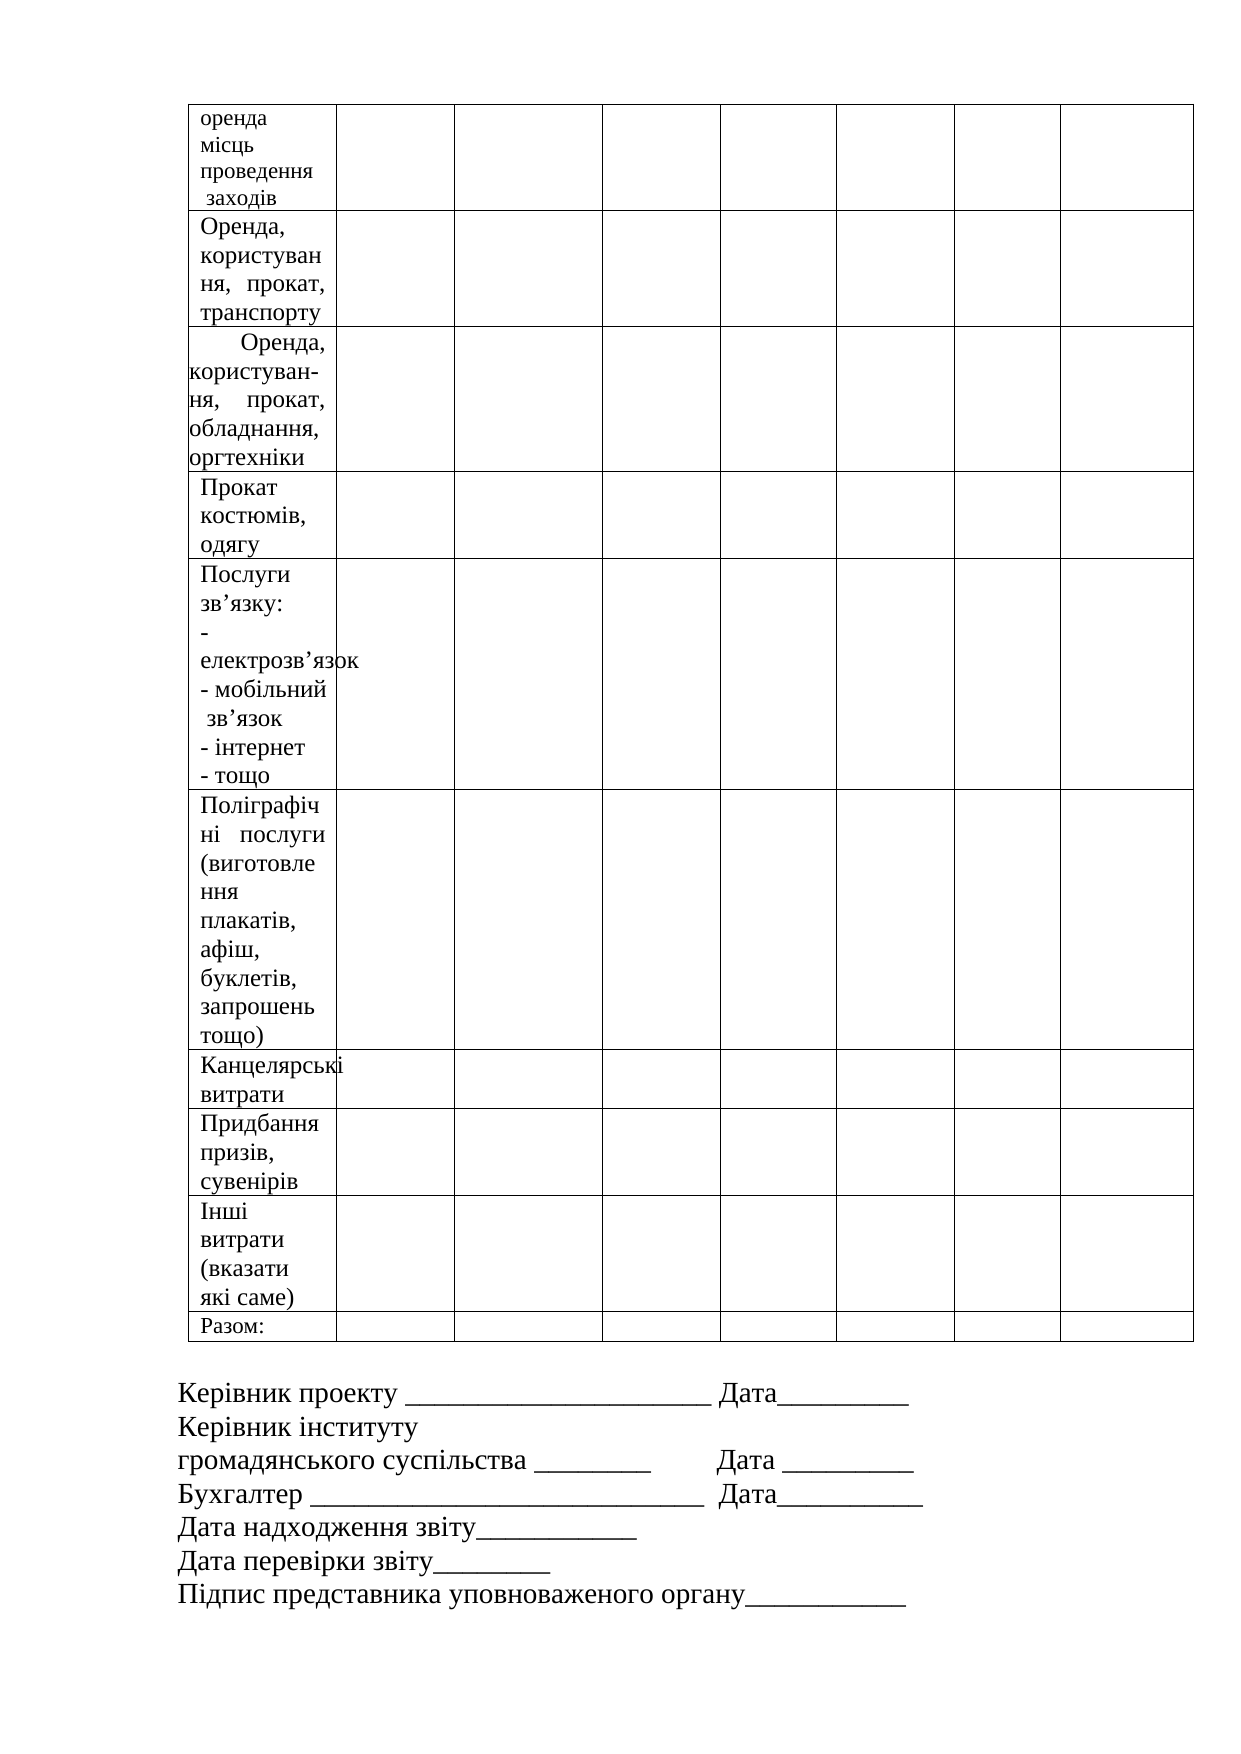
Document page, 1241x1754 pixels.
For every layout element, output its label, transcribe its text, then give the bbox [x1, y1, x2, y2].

table_cell [837, 327, 954, 471]
table_cell [455, 1050, 602, 1107]
text Дата надходження звіту___________ [177, 1509, 1190, 1543]
table_cell [721, 1196, 836, 1311]
table_cell [1061, 211, 1193, 326]
table_cell [721, 1050, 836, 1107]
table_cell [721, 790, 836, 1049]
table_cell [1061, 1196, 1193, 1311]
table_cell [955, 559, 1060, 789]
table_cell [955, 1196, 1060, 1311]
table_cell [837, 1196, 954, 1311]
table_cell [603, 211, 720, 326]
table_cell Придбання призів, сувенірів [189, 1109, 336, 1195]
table_cell Послуги зв’язку: - електрозв’язок - мобільний зв’язок - інтернет - тощо [189, 559, 336, 789]
table_cell [955, 105, 1060, 210]
table_cell [955, 790, 1060, 1049]
table_cell [955, 1109, 1060, 1195]
table_cell Поліграфічні послуги (виготовлення плакатів, афіш, буклетів, запрошень тощо) [189, 790, 336, 1049]
text громадянського суспільства ________ Дата _________ [177, 1442, 1190, 1476]
table_cell [455, 472, 602, 558]
table_cell [603, 790, 720, 1049]
table_cell [455, 327, 602, 471]
table_cell [837, 472, 954, 558]
table_cell [837, 790, 954, 1049]
table_cell [603, 1050, 720, 1107]
table_cell [603, 327, 720, 471]
table_cell Канцелярські витрати [189, 1050, 336, 1107]
table_cell Оренда, користування, прокат, транспорту [189, 211, 336, 326]
table_cell [1061, 327, 1193, 471]
table_cell [1061, 559, 1193, 789]
table_cell [603, 472, 720, 558]
table_cell [1061, 1109, 1193, 1195]
table_cell [955, 1312, 1060, 1341]
table_cell [1061, 105, 1193, 210]
table_cell [721, 105, 836, 210]
table_cell [337, 1196, 454, 1311]
table_cell [455, 1312, 602, 1341]
table_cell [837, 211, 954, 326]
table_cell [603, 105, 720, 210]
table_cell [955, 1050, 1060, 1107]
table_cell [337, 1312, 454, 1341]
table_cell [955, 211, 1060, 326]
table_cell [455, 105, 602, 210]
text Дата перевірки звіту________ [177, 1543, 1190, 1576]
table_cell Інші витрати (вказати які саме) [189, 1196, 336, 1311]
table_cell [1061, 1050, 1193, 1107]
table_cell [603, 1196, 720, 1311]
table_cell [603, 1312, 720, 1341]
table_cell [455, 211, 602, 326]
table_cell Разом: [189, 1312, 336, 1341]
table_cell Оренда, користуван- ня, прокат, обладнання, оргтехніки [189, 327, 336, 471]
text Керівник інституту [177, 1409, 1190, 1442]
table_cell [721, 559, 836, 789]
table_cell [837, 105, 954, 210]
table_cell [337, 211, 454, 326]
table_cell [721, 1109, 836, 1195]
table_cell [955, 327, 1060, 471]
table_cell [337, 327, 454, 471]
table_cell [837, 1109, 954, 1195]
table_cell [603, 559, 720, 789]
table_cell [721, 1312, 836, 1341]
table_cell [721, 211, 836, 326]
table_cell [837, 1312, 954, 1341]
table_cell [455, 559, 602, 789]
table_cell [455, 1109, 602, 1195]
table_cell Прокат костюмів, одягу [189, 472, 336, 558]
table_cell [337, 105, 454, 210]
table_cell [455, 790, 602, 1049]
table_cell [189, 105, 336, 210]
table_cell [455, 1196, 602, 1311]
table_cell [721, 327, 836, 471]
table_cell [337, 1050, 454, 1107]
table_cell [955, 472, 1060, 558]
table_cell [603, 1109, 720, 1195]
table_cell [337, 1109, 454, 1195]
table_cell [337, 472, 454, 558]
table_cell [337, 790, 454, 1049]
table_cell [837, 1050, 954, 1107]
table_cell [837, 559, 954, 789]
table_cell [1061, 790, 1193, 1049]
text Підпис представника уповноваженого органу___________ [177, 1576, 1190, 1610]
table_cell [1061, 1312, 1193, 1341]
text Керівник проекту _____________________ Дата_________ [177, 1375, 1190, 1409]
table_cell [337, 559, 454, 789]
text Бухгалтер ___________________________ Дата__________ [177, 1476, 1190, 1509]
table_cell [1061, 472, 1193, 558]
table_cell [721, 472, 836, 558]
